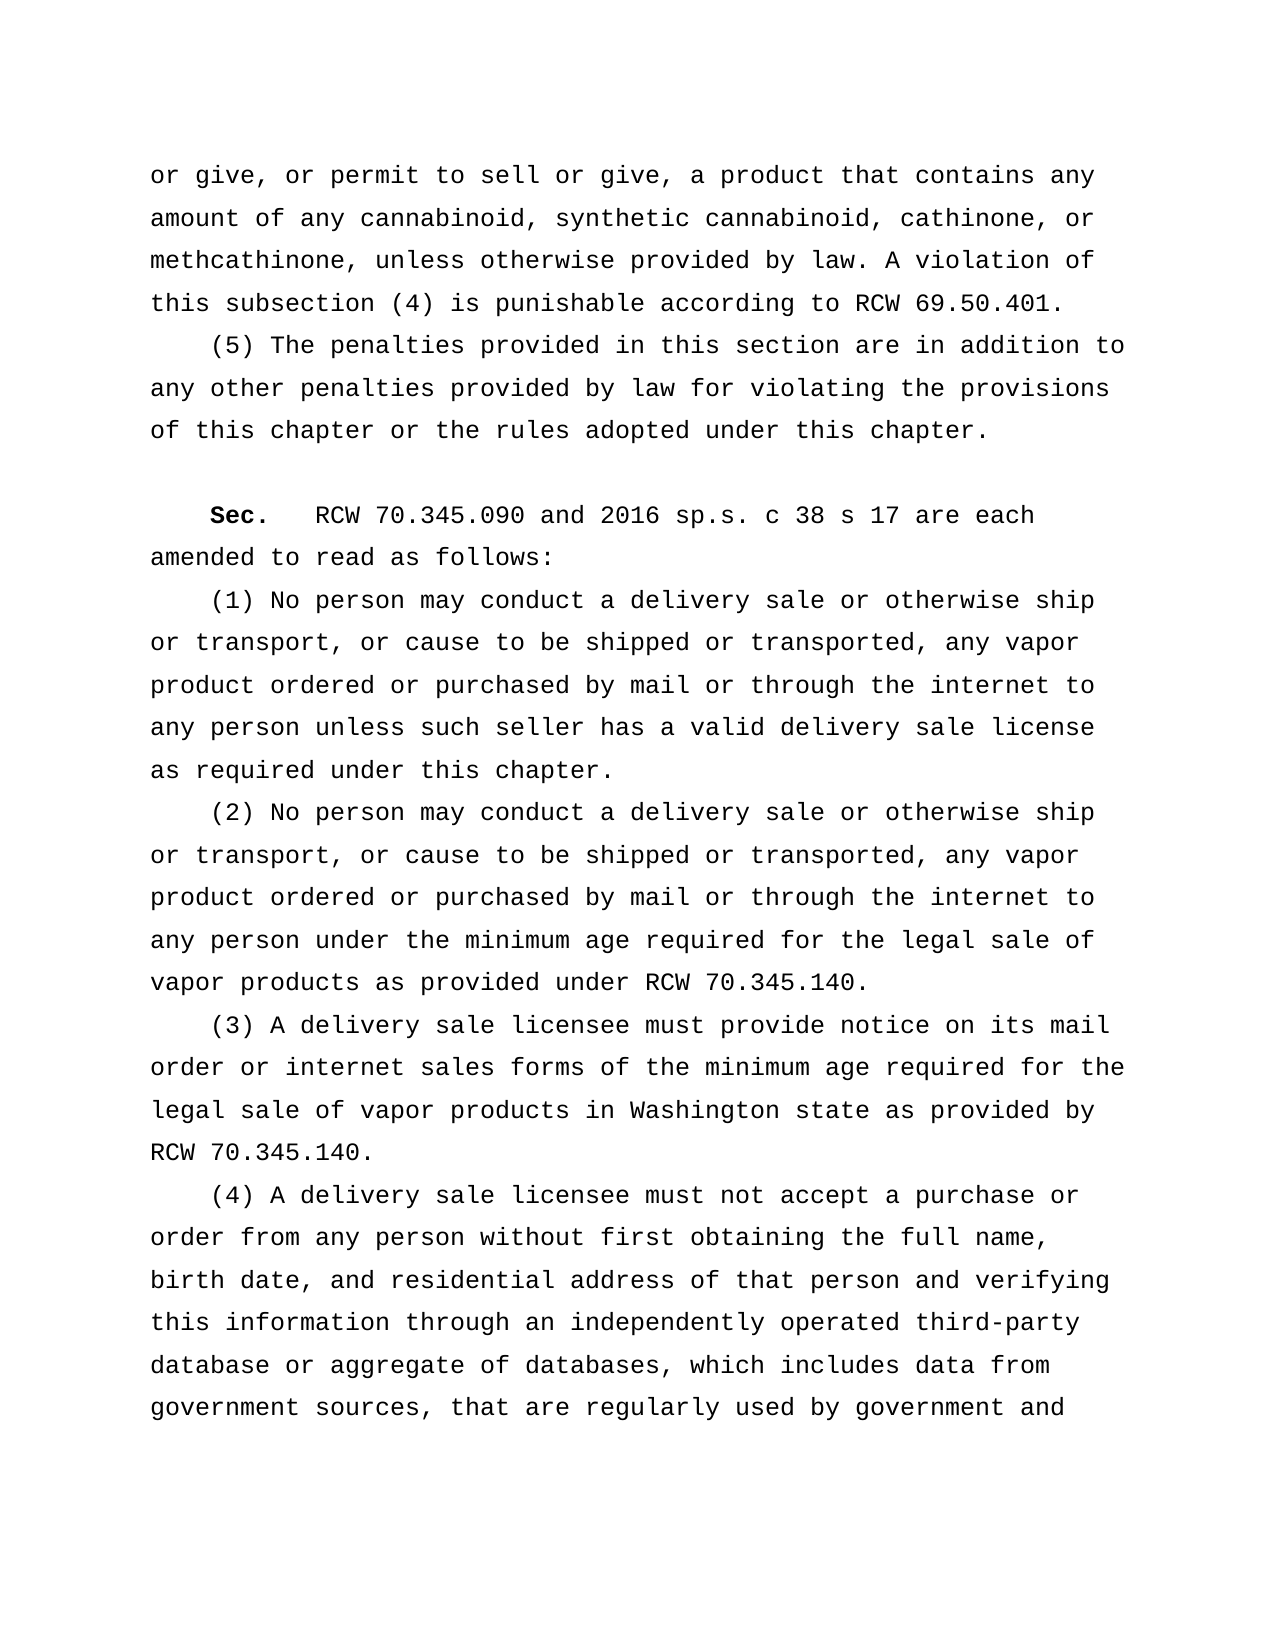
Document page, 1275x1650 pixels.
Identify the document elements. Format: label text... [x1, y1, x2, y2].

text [150, 150, 1125, 320]
text (2) No person may conduct a delivery sale or otherwise ship or transport, or cause to be shipped or transported, any vapor product ordered or purchased by mail or through the internet to any person under the minimum age required for the legal sale of vapor products as provided under RCW 70.345.140. [150, 787, 1125, 999]
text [150, 1169, 1125, 1424]
text Sec. RCW 70.345.090 and 2016 sp.s. c 38 s 17 are each amended to read as follows: [150, 489, 1125, 574]
text (5) The penalties provided in this section are in addition to any other penalties provided by law for violating the provisions of this chapter or the rules adopted under this chapter. [150, 320, 1125, 447]
text (1) No person may conduct a delivery sale or otherwise ship or transport, or cause to be shipped or transported, any vapor product ordered or purchased by mail or through the internet to any person unless such seller has a valid delivery sale license as required under this chapter. [150, 574, 1125, 787]
text (3) A delivery sale licensee must provide notice on its mail order or internet sales forms of the minimum age required for the legal sale of vapor products in Washington state as provided by RCW 70.345.140. [150, 999, 1125, 1169]
